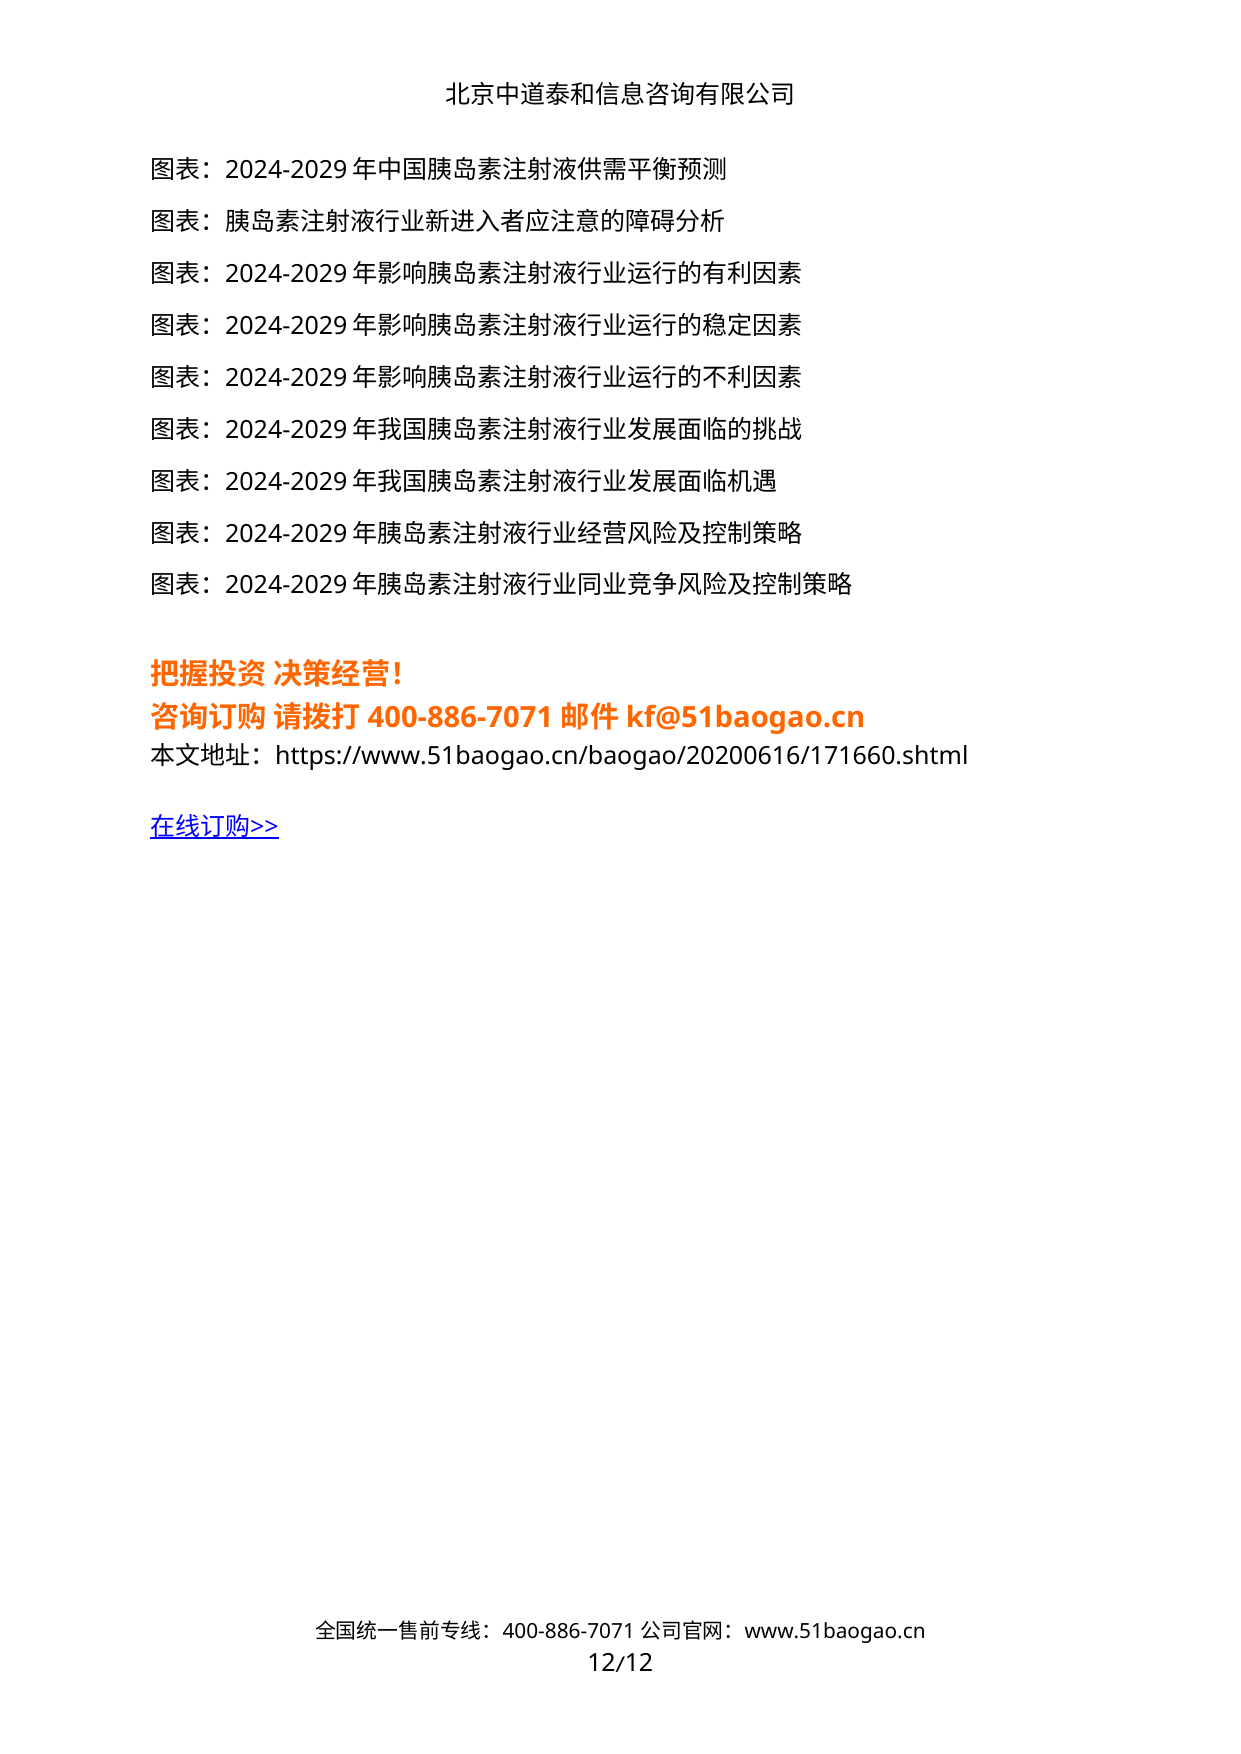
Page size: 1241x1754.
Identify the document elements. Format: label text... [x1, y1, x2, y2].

text 把握投资 决策经营！咨询订购 请拨打 400-886-7071 邮件 kf@51baogao.cn本文地址：https://www.51baogao.cn/baogao/20200616/171660.shtml [150, 617, 1090, 772]
text 图表：2024-2029年我国胰岛素注射液行业发展面临机遇 [150, 461, 1090, 497]
text 图表：2024-2029年我国胰岛素注射液行业发展面临的挑战 [150, 409, 1090, 446]
text 图表：2024-2029年胰岛素注射液行业经营风险及控制策略 [150, 513, 1090, 549]
text 图表：2024-2029年中国胰岛素注射液供需平衡预测 [150, 150, 1090, 186]
text 图表：2024-2029年影响胰岛素注射液行业运行的稳定因素 [150, 306, 1090, 342]
text 在线订购>> [150, 772, 1090, 842]
text 图表：2024-2029年影响胰岛素注射液行业运行的不利因素 [150, 357, 1090, 394]
text 图表：胰岛素注射液行业新进入者应注意的障碍分析 [150, 202, 1090, 238]
text 图表：2024-2029年影响胰岛素注射液行业运行的有利因素 [150, 254, 1090, 290]
text 图表：2024-2029年胰岛素注射液行业同业竞争风险及控制策略 [150, 565, 1090, 601]
